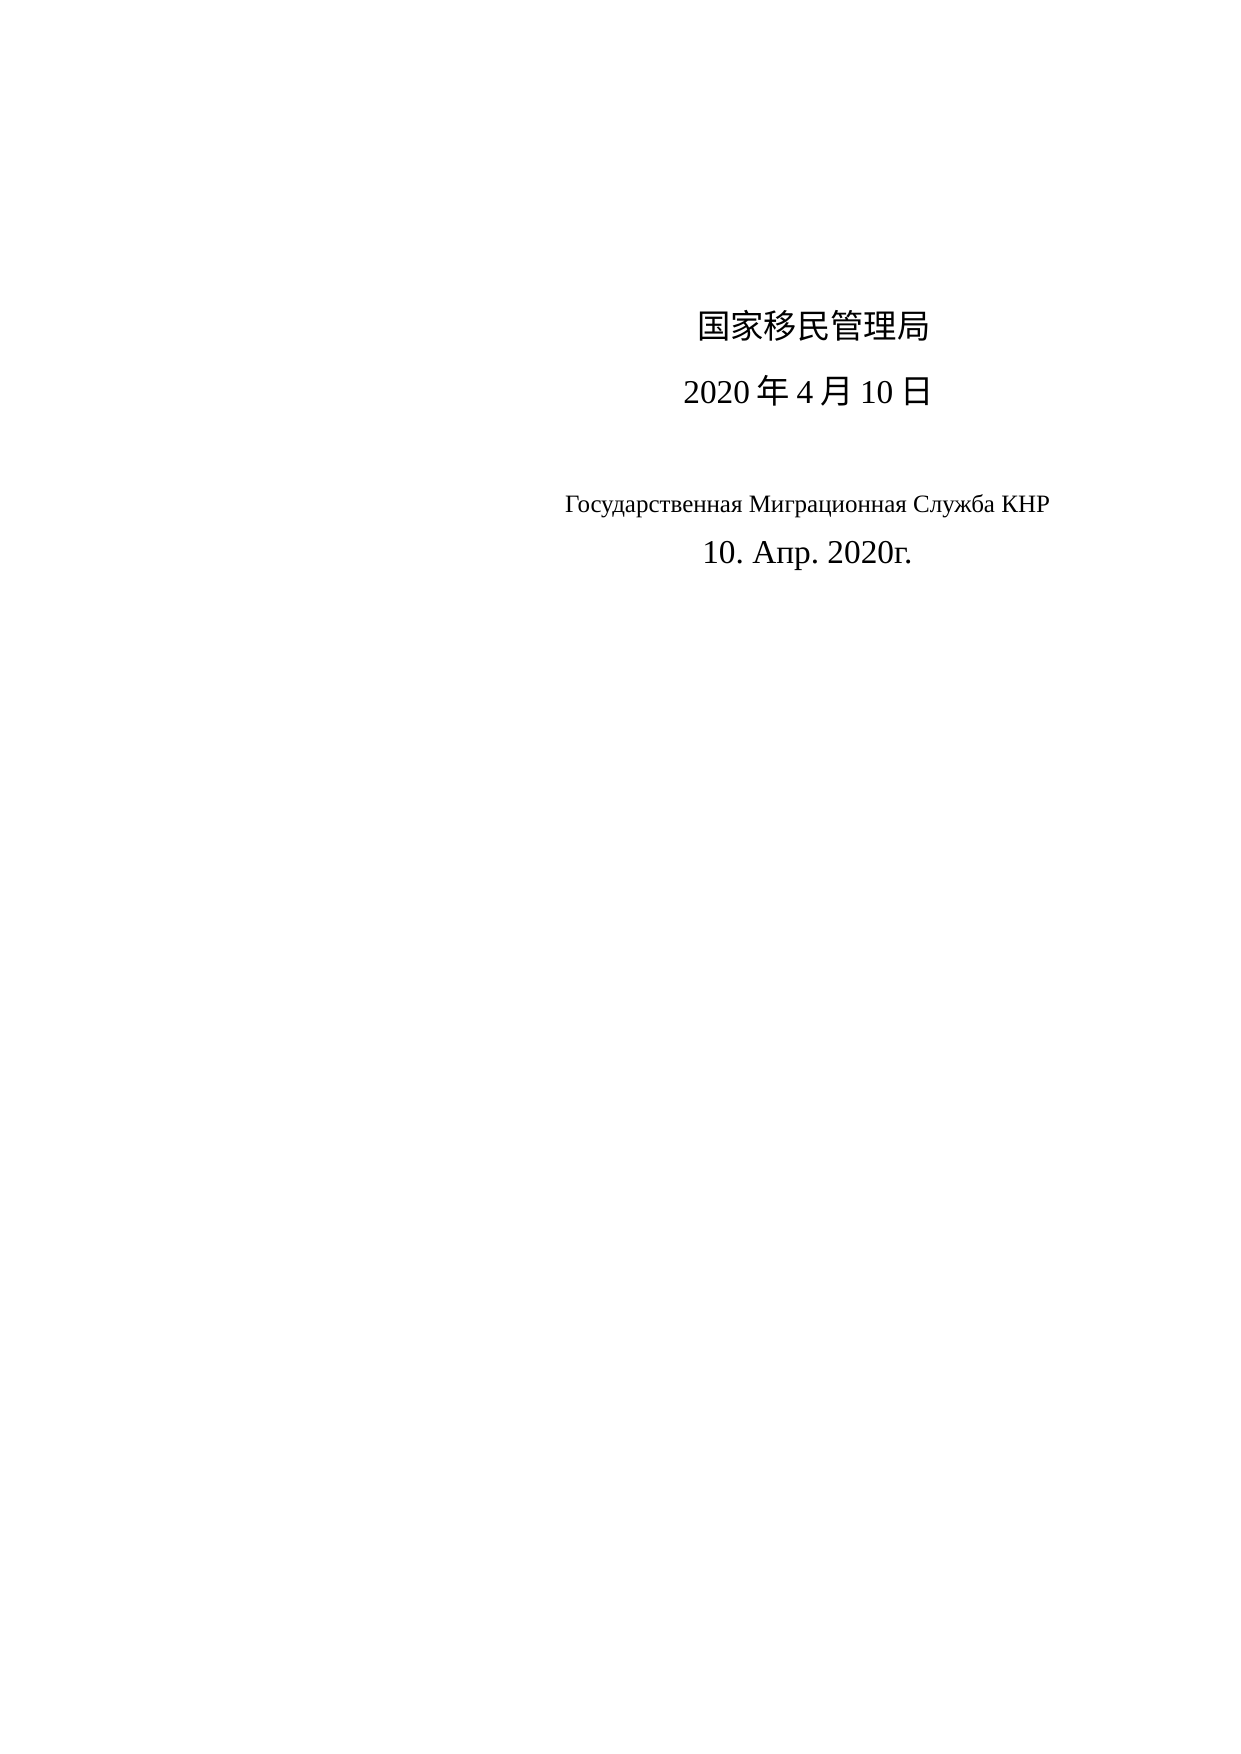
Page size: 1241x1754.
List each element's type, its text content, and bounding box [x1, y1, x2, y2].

text Государственная Миграционная Служба КНР [165, 487, 1075, 519]
text 国家移民管理局 [165, 292, 1075, 357]
text 10. Апр. 2020г. [165, 519, 1075, 584]
text 2020年4月10日 [165, 357, 1075, 422]
